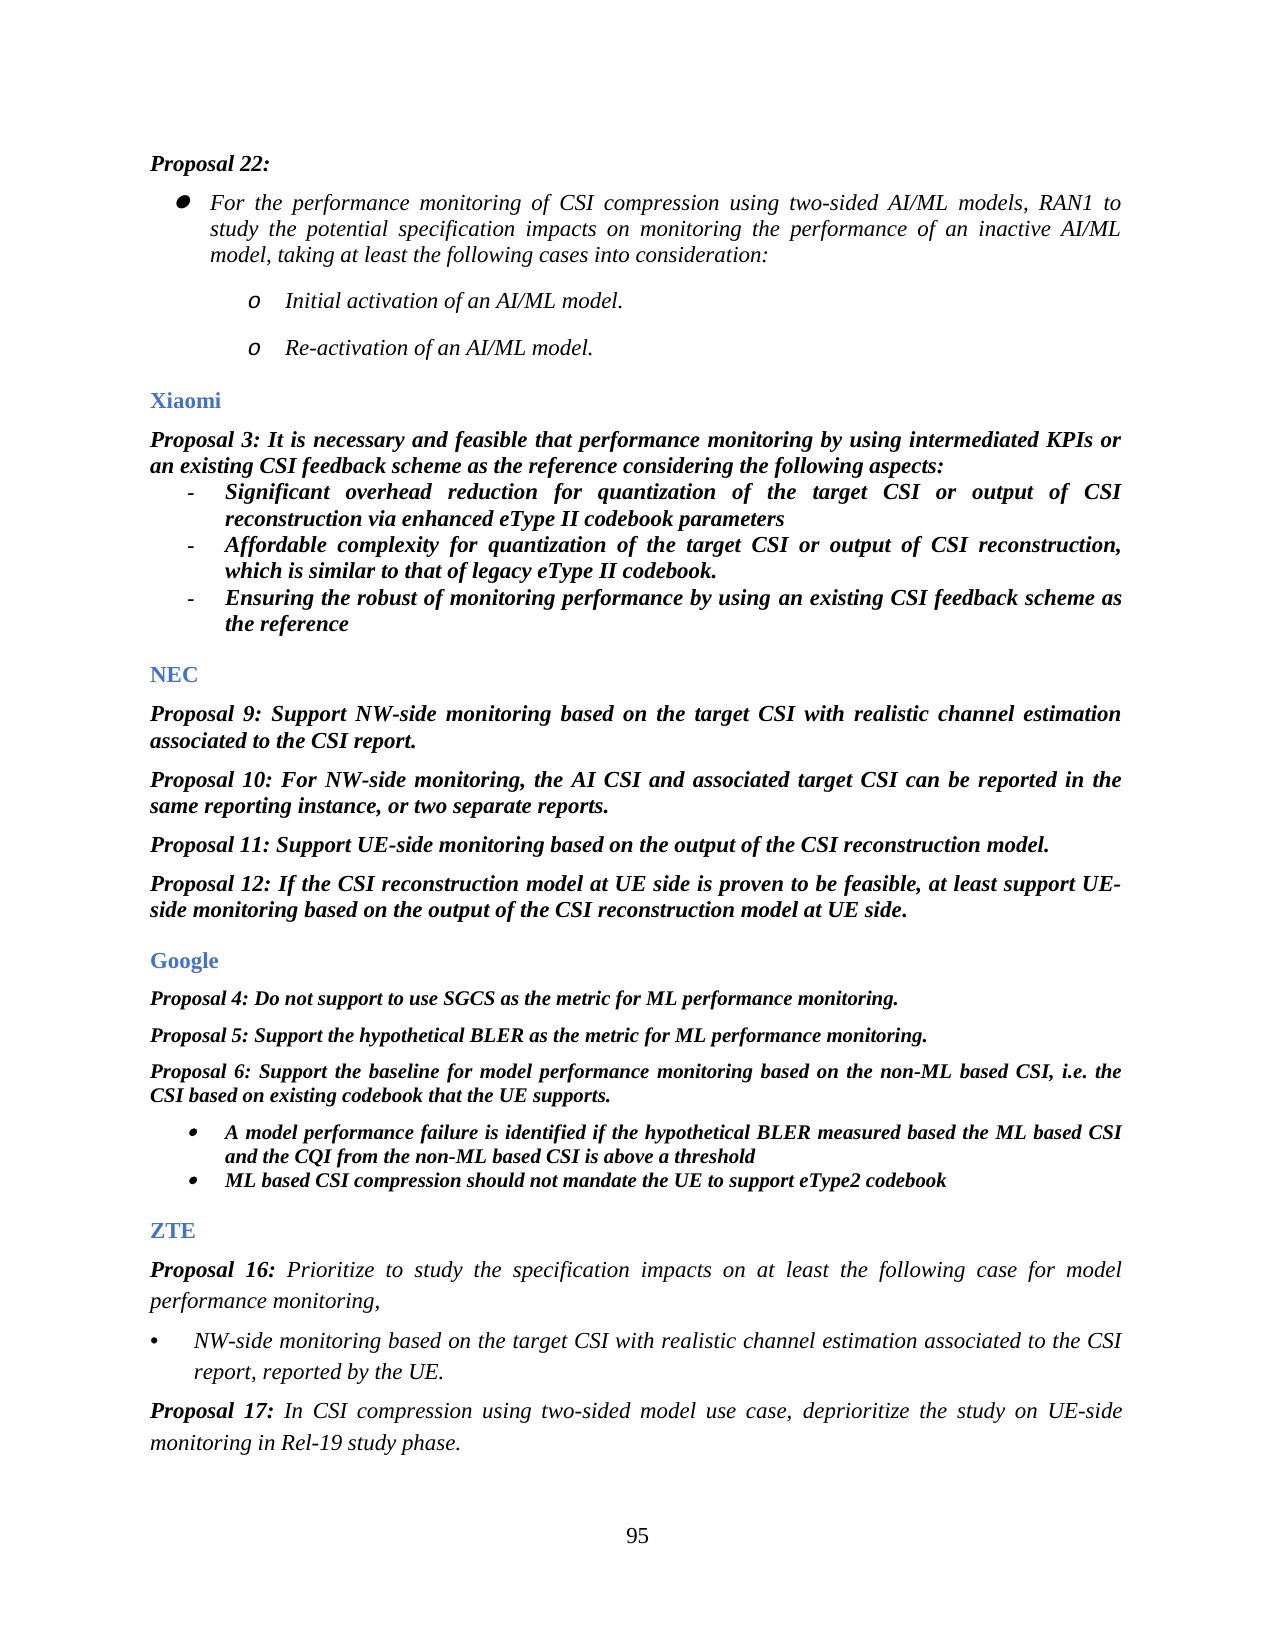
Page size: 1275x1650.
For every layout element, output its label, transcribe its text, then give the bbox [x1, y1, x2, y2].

text Proposal 12: If the CSI reconstruction model at UE side is proven to be feasible, at least support UE-side monitoring based on the output of the CSI reconstruction model at UE side. [150, 870, 1125, 922]
list Affordable complexity for quantization of the target CSI or output of CSI reconstruction, which is similar to that of legacy eType II codebook. [187, 531, 1125, 584]
text Proposal 9: Support NW-side monitoring based on the target CSI with realistic channel estimation associated to the CSI report. [150, 700, 1125, 753]
list Initial activation of an AI/ML model. [247, 287, 1125, 315]
list NW-side monitoring based on the target CSI with realistic channel estimation associated to the CSI report, reported by the UE. [150, 1327, 1125, 1385]
text Proposal 3: It is necessary and feasible that performance monitoring by using intermediated KPIs or an existing CSI feedback scheme as the reference considering the following aspects: [150, 426, 1125, 478]
text Proposal 17: In CSI compression using two-sided model use case, deprioritize the study on UE-side monitoring in Rel-19 study phase. [150, 1397, 1125, 1455]
text Proposal 22: [150, 150, 1125, 176]
list Ensuring the robust of monitoring performance by using an existing CSI feedback scheme as the reference [187, 584, 1125, 637]
text ZTE [150, 1217, 1125, 1243]
text Proposal 6: Support the baseline for model performance monitoring based on the non-ML based CSI, i.e. the CSI based on existing codebook that the UE supports. [150, 1059, 1125, 1107]
text Proposal 5: Support the hypothetical BLER as the metric for ML performance monitoring. [150, 1023, 1125, 1047]
list Significant overhead reduction for quantization of the target CSI or output of CSI reconstruction via enhanced eType II codebook parameters [187, 478, 1125, 531]
text Xiaomi [150, 387, 1125, 413]
text Proposal 4: Do not support to use SGCS as the metric for ML performance monitoring. [150, 986, 1125, 1010]
text Google [150, 947, 1125, 974]
list A model performance failure is identified if the hypothetical BLER measured based the ML based CSI and the CQI from the non-ML based CSI is above a threshold [187, 1120, 1125, 1168]
text Proposal 16: Prioritize to study the specification impacts on at least the following case for model performance monitoring, [150, 1256, 1125, 1314]
list ML based CSI compression should not mandate the UE to support eType2 codebook [187, 1168, 1125, 1192]
text Proposal 10: For NW-side monitoring, the AI CSI and associated target CSI can be reported in the same reporting instance, or two separate reports. [150, 766, 1125, 818]
text NEC [150, 662, 1125, 688]
text Proposal 11: Support UE-side monitoring based on the output of the CSI reconstruction model. [150, 831, 1125, 857]
list Re-activation of an AI/ML model. [247, 334, 1125, 362]
list For the performance monitoring of CSI compression using two-sided AI/ML models, RAN1 to study the potential specification impacts on monitoring the performance of an inactive AI/ML model, taking at least the following cases into consideration: [172, 189, 1125, 268]
